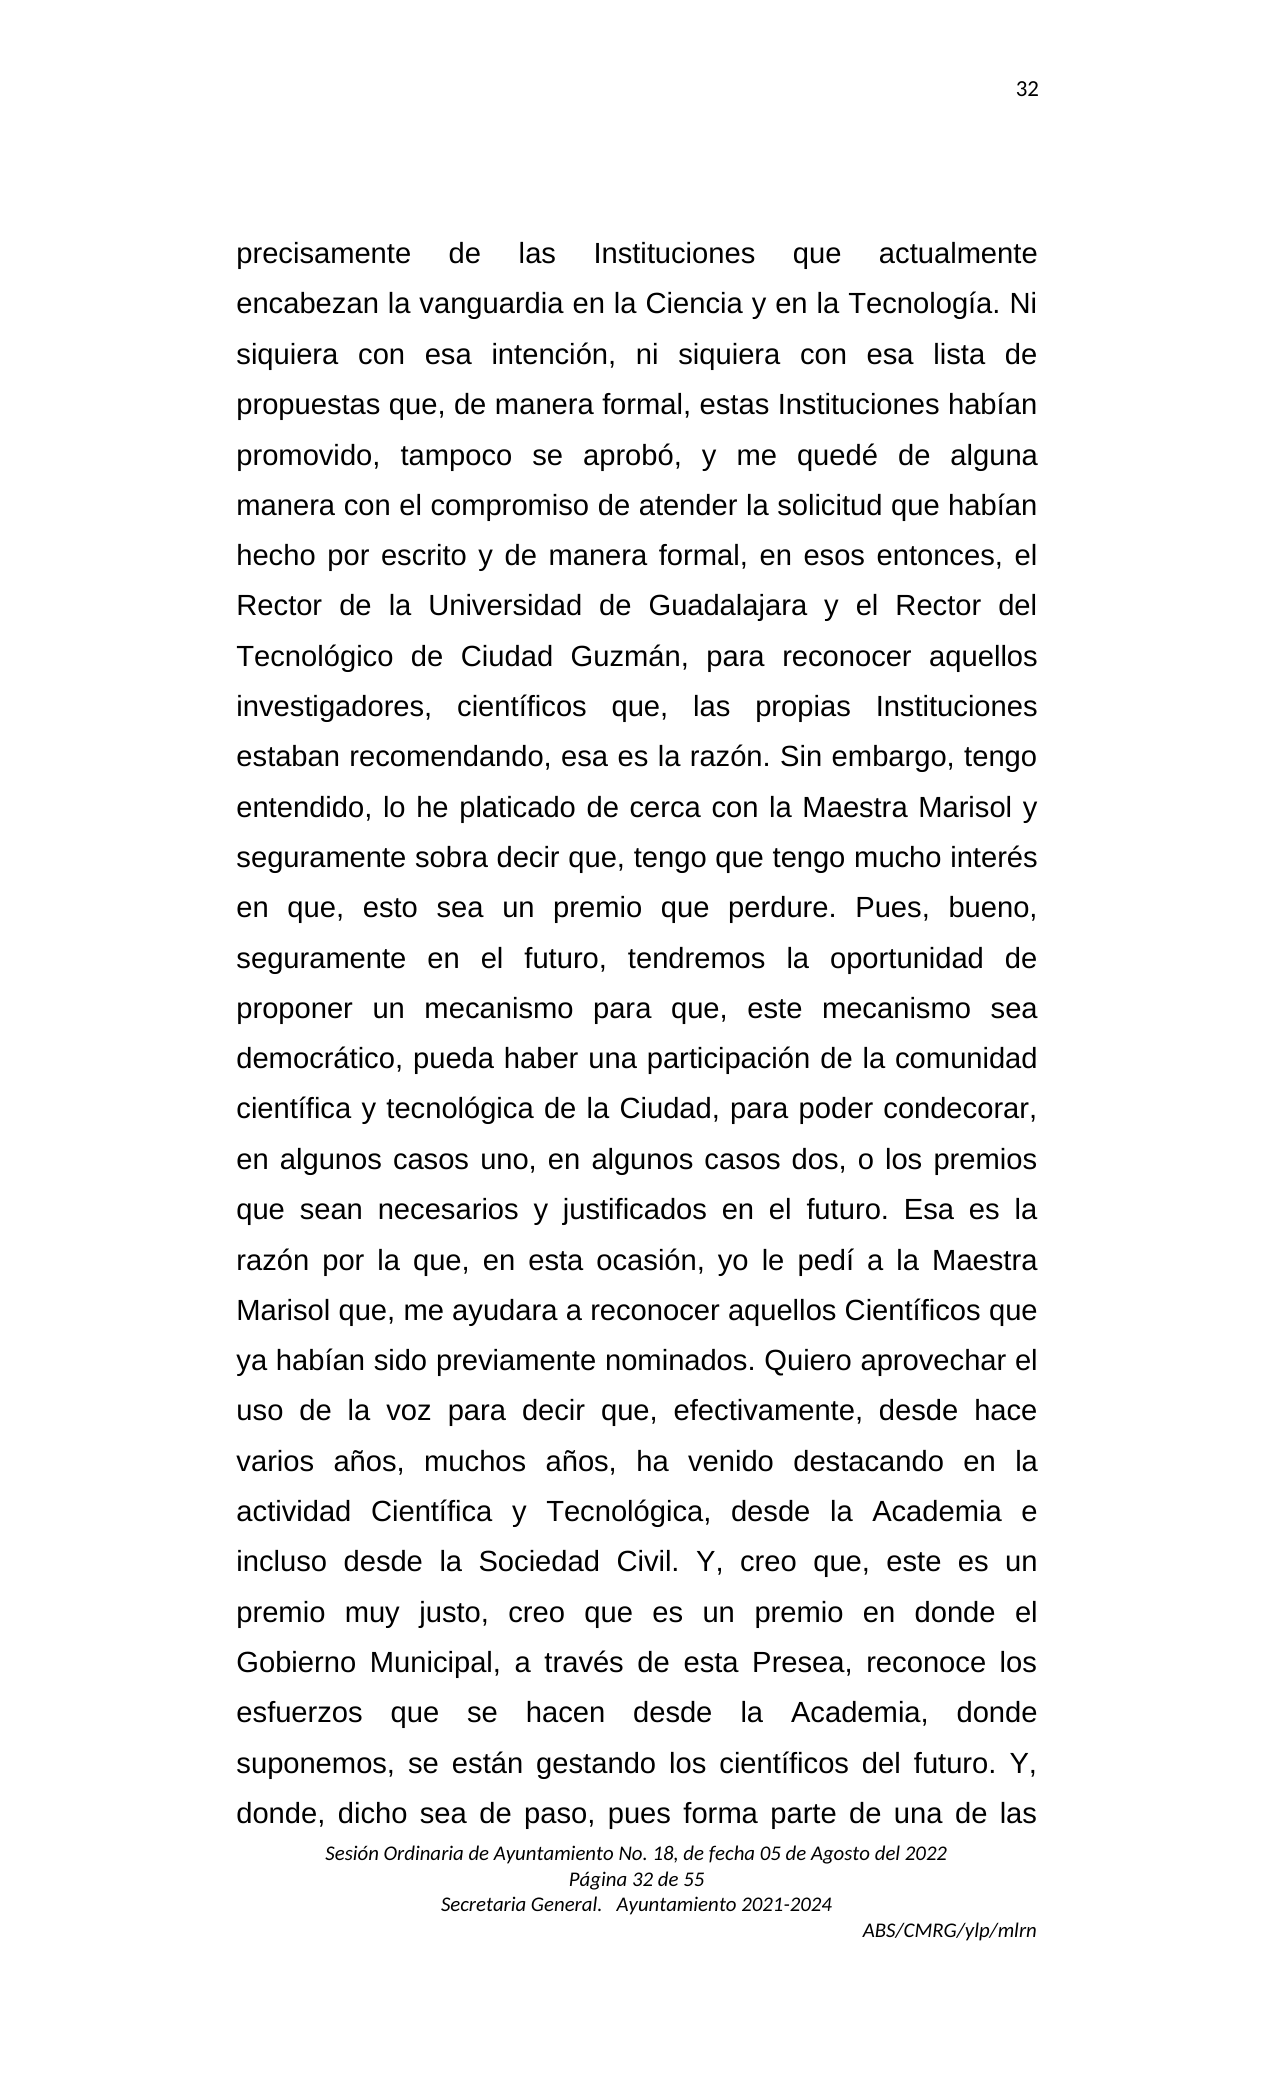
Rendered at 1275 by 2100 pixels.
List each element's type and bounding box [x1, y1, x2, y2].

text [236, 236, 1039, 1829]
